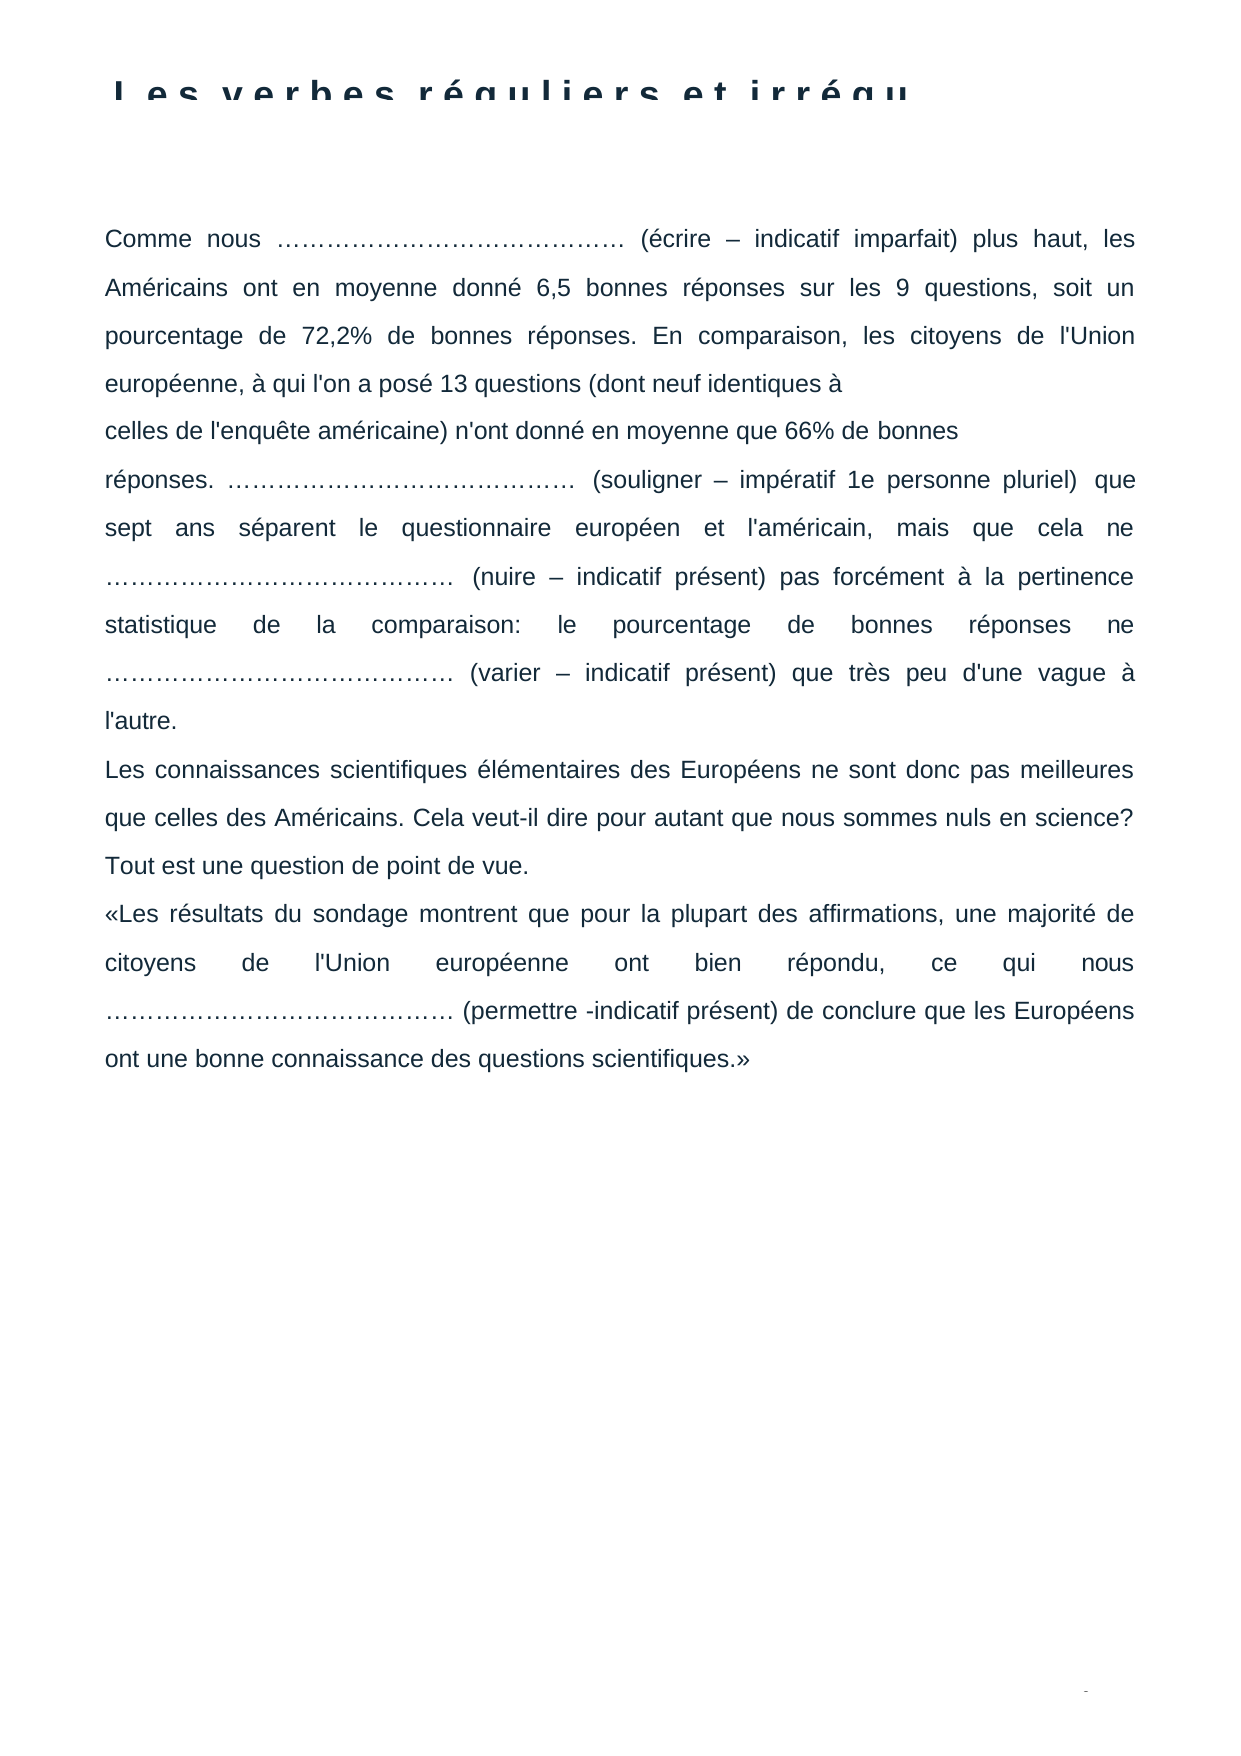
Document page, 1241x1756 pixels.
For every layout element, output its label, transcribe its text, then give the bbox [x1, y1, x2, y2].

text celles de l'enquête américaine) n'ont donné en moyenne que 66% de bonnes [104, 417, 1167, 446]
text «Les résultats du sondage montrent que pour la plupart des affirmations, une majorité de citoyens de l'Union européenne ont bien répondu, ce qui nous [104, 899, 1136, 976]
text réponses. …………………………………… (souligner – impératif 1e personne pluriel) que sept ans séparent le questionnaire européen et l'américain, mais que cela ne [104, 465, 1136, 542]
text Comme nous …………………………………… (écrire – indicatif imparfait) plus haut, les Américains ont en moyenne donné 6,5 bonnes réponses sur les 9 questions, soit un pourcentage de 72,2% de bonnes réponses. En comparaison, les citoyens de l'Union européenne, à qui l'on a posé 13 questions (dont neuf identiques à [104, 224, 1137, 398]
text …………………………………… (permettre -indicatif présent) de conclure que les Européens ont une bonne connaissance des questions scientifiques.» [104, 996, 1136, 1073]
text Les connaissances scientifiques élémentaires des Européens ne sont donc pas meilleures que celles des Américains. Cela veut-il dire pour autant que nous sommes nuls en science? Tout est une question de point de vue. [104, 754, 1136, 880]
text …………………………………… (varier – indicatif présent) que très peu d'une vague à l'autre. [104, 658, 1136, 735]
text …………………………………… (nuire – indicatif présent) pas forcément à la pertinence statistique de la comparaison: le pourcentage de bonnes réponses ne [104, 562, 1136, 639]
